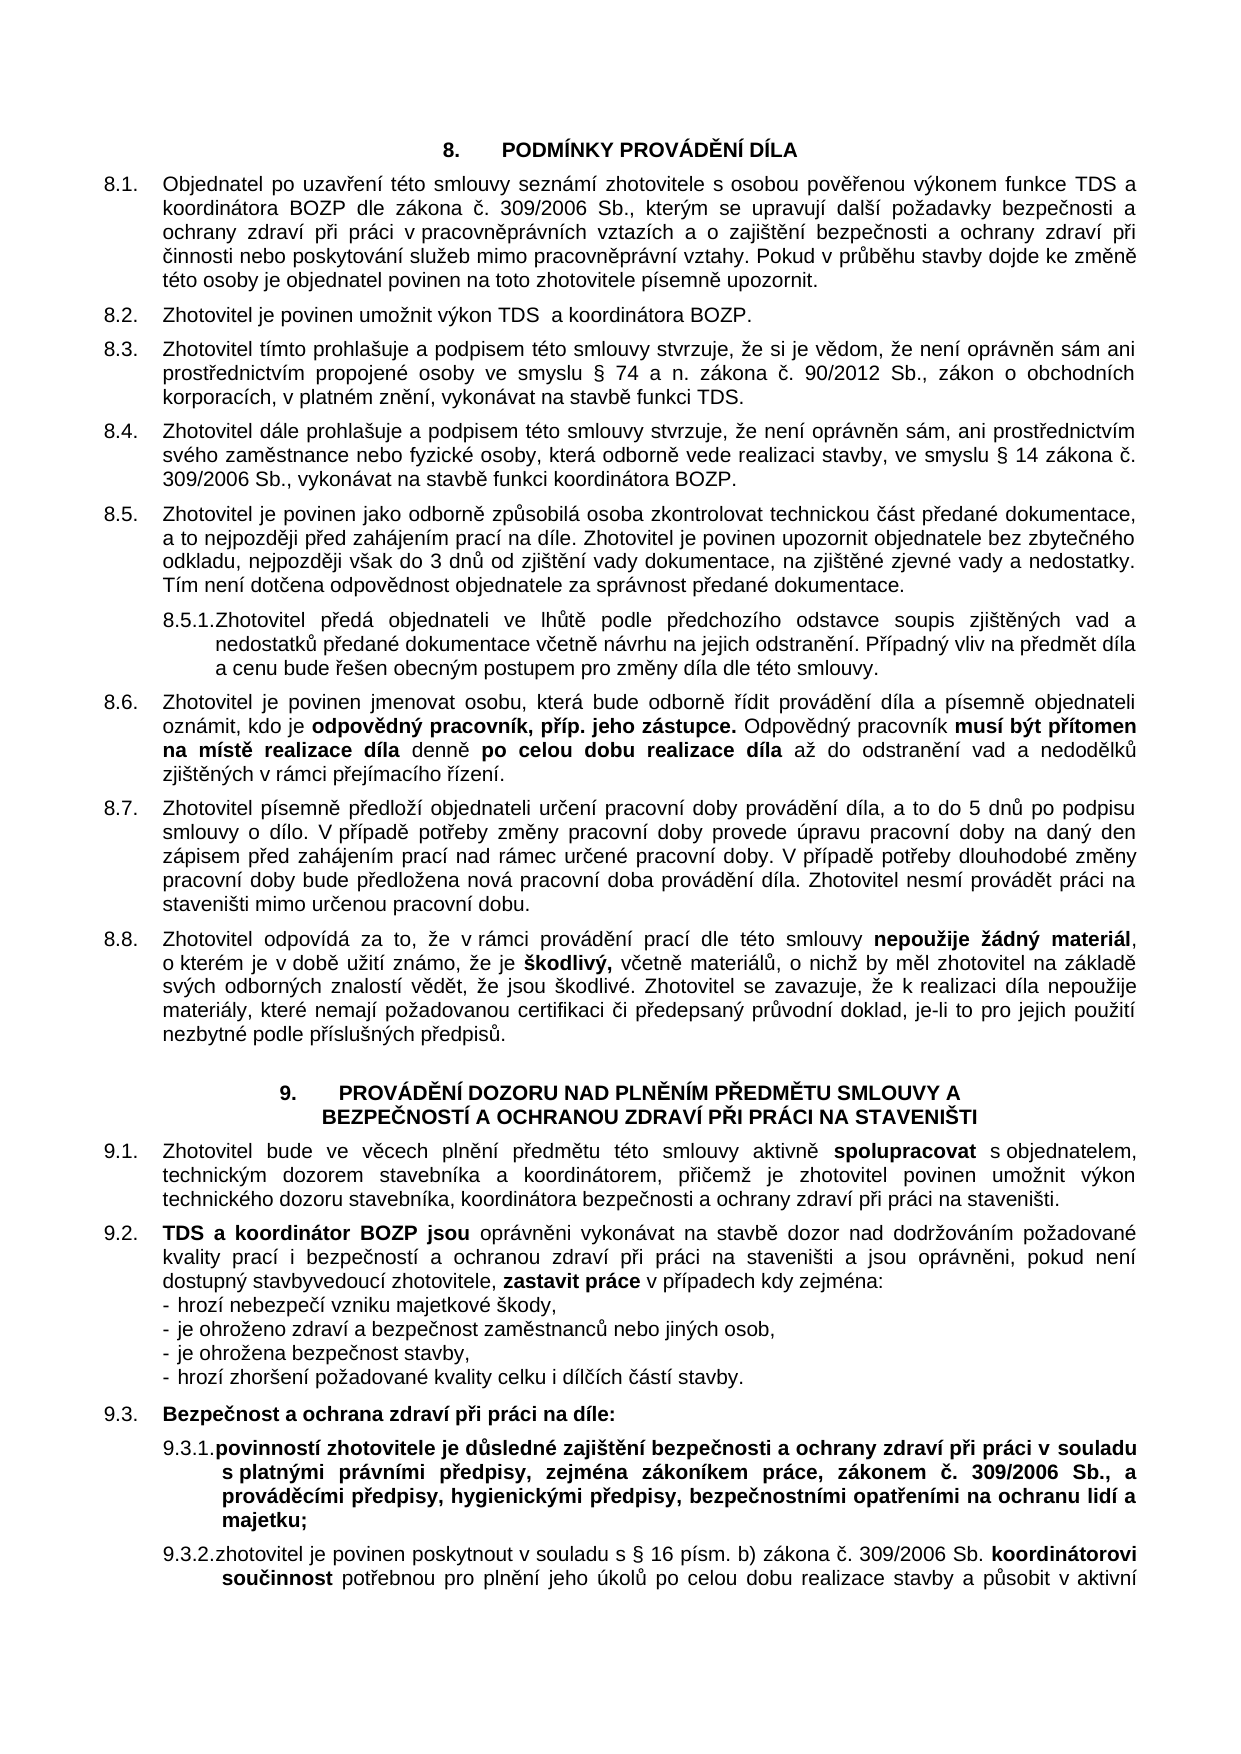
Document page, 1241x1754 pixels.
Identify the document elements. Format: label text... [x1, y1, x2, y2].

list PROVÁDĚNÍ DOZORU NAD PLNĚNÍM PŘEDMĚTU SMLOUVY A [103, 1081, 1137, 1104]
list povinností zhotovitele je důsledné zajištění bezpečnosti a ochrany zdraví při práci v souladu s platnými právními předpisy, zejména zákoníkem práce, zákonem č. 309/2006 Sb., a prováděcími předpisy, hygienickými předpisy, bezpečnostními opatřeními na ochranu lidí a majetku; [163, 1436, 1137, 1532]
list Zhotovitel dále prohlašuje a podpisem této smlouvy stvrzuje, že není oprávněn sám, ani prostřednictvím svého zaměstnance nebo fyzické osoby, která odborně vede realizaci stavby, ve smyslu § 14 zákona č. 309/2006 Sb., vykonávat na stavbě funkci koordinátora BOZP. [103, 419, 1137, 491]
list Objednatel po uzavření této smlouvy seznámí zhotovitele s osobou pověřenou výkonem funkce TDS a koordinátora BOZP dle zákona č. 309/2006 Sb., kterým se upravují další požadavky bezpečnosti a ochrany zdraví při práci v pracovněprávních vztazích a o zajištění bezpečnosti a ochrany zdraví při činnosti nebo poskytování služeb mimo pracovněprávní vztahy. Pokud v průběhu stavby dojde ke změně této osoby je objednatel povinen na toto zhotovitele písemně upozornit. [103, 172, 1137, 292]
text - hrozí nebezpečí vzniku majetkové škody, - je ohroženo zdraví a bezpečnost zaměstnanců nebo jiných osob, - je ohrožena bezpečnost stavby, - hrozí zhoršení požadované kvality celku i dílčích částí stavby. [162, 1293, 1137, 1389]
list Zhotovitel předá objednateli ve lhůtě podle předchozího odstavce soupis zjištěných vad a nedostatků předané dokumentace včetně návrhu na jejich odstranění. Případný vliv na předmět díla a cenu bude řešen obecným postupem pro změny díla dle této smlouvy. [163, 608, 1137, 679]
list PODMÍNKY PROVÁDĚNÍ DÍLA [103, 138, 1137, 162]
list Zhotovitel je povinen jako odborně způsobilá osoba zkontrolovat technickou část předané dokumentace, a to nejpozději před zahájením prací na díle. Zhotovitel je povinen upozornit objednatele bez zbytečného odkladu, nejpozději však do 3 dnů od zjištění vady dokumentace, na zjištěné zjevné vady a nedostatky. Tím není dotčena odpovědnost objednatele za správnost předané dokumentace. [103, 501, 1137, 597]
list TDS a koordinátor BOZP jsou oprávněni vykonávat na stavbě dozor nad dodržováním požadované kvality prací i bezpečností a ochranou zdraví při práci na staveništi a jsou oprávněni, pokud není dostupný stavbyvedoucí zhotovitele, zastavit práce v případech kdy zejména: [103, 1221, 1137, 1293]
list Zhotovitel písemně předloží objednateli určení pracovní doby provádění díla, a to do 5 dnů po podpisu smlouvy o dílo. V případě potřeby změny pracovní doby provede úpravu pracovní doby na daný den zápisem před zahájením prací nad rámec určené pracovní doby. V případě potřeby dlouhodobé změny pracovní doby bude předložena nová pracovní doba provádění díla. Zhotovitel nesmí provádět práci na staveništi mimo určenou pracovní dobu. [103, 796, 1137, 916]
text BEZPEČNOSTÍ A OCHRANOU ZDRAVÍ PŘI PRÁCI NA STAVENIŠTI [162, 1104, 1137, 1128]
list Zhotovitel bude ve věcech plnění předmětu této smlouvy aktivně spolupracovat s objednatelem, technickým dozorem stavebníka a koordinátorem, přičemž je zhotovitel povinen umožnit výkon technického dozoru stavebníka, koordinátora bezpečnosti a ochrany zdraví při práci na staveništi. [103, 1139, 1137, 1211]
list Zhotovitel je povinen umožnit výkon TDS a koordinátora BOZP. [103, 302, 1137, 326]
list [163, 1542, 1137, 1590]
list Zhotovitel tímto prohlašuje a podpisem této smlouvy stvrzuje, že si je vědom, že není oprávněn sám ani prostřednictvím propojené osoby ve smyslu § 74 a n. zákona č. 90/2012 Sb., zákon o obchodních korporacích, v platném znění, vykonávat na stavbě funkci TDS. [103, 337, 1137, 409]
list Bezpečnost a ochrana zdraví při práci na díle: [103, 1401, 1137, 1425]
list Zhotovitel odpovídá za to, že v rámci provádění prací dle této smlouvy nepoužije žádný materiál, o kterém je v době užití známo, že je škodlivý, včetně materiálů, o nichž by měl zhotovitel na základě svých odborných znalostí vědět, že jsou škodlivé. Zhotovitel se zavazuje, že k realizaci díla nepoužije materiály, které nemají požadovanou certifikaci či předepsaný průvodní doklad, je-li to pro jejich použití nezbytné podle příslušných předpisů. [103, 926, 1137, 1046]
list Zhotovitel je povinen jmenovat osobu, která bude odborně řídit provádění díla a písemně objednateli oznámit, kdo je odpovědný pracovník, příp. jeho zástupce. Odpovědný pracovník musí být přítomen na místě realizace díla denně po celou dobu realizace díla až do odstranění vad a nedodělků zjištěných v rámci přejímacího řízení. [103, 690, 1137, 786]
